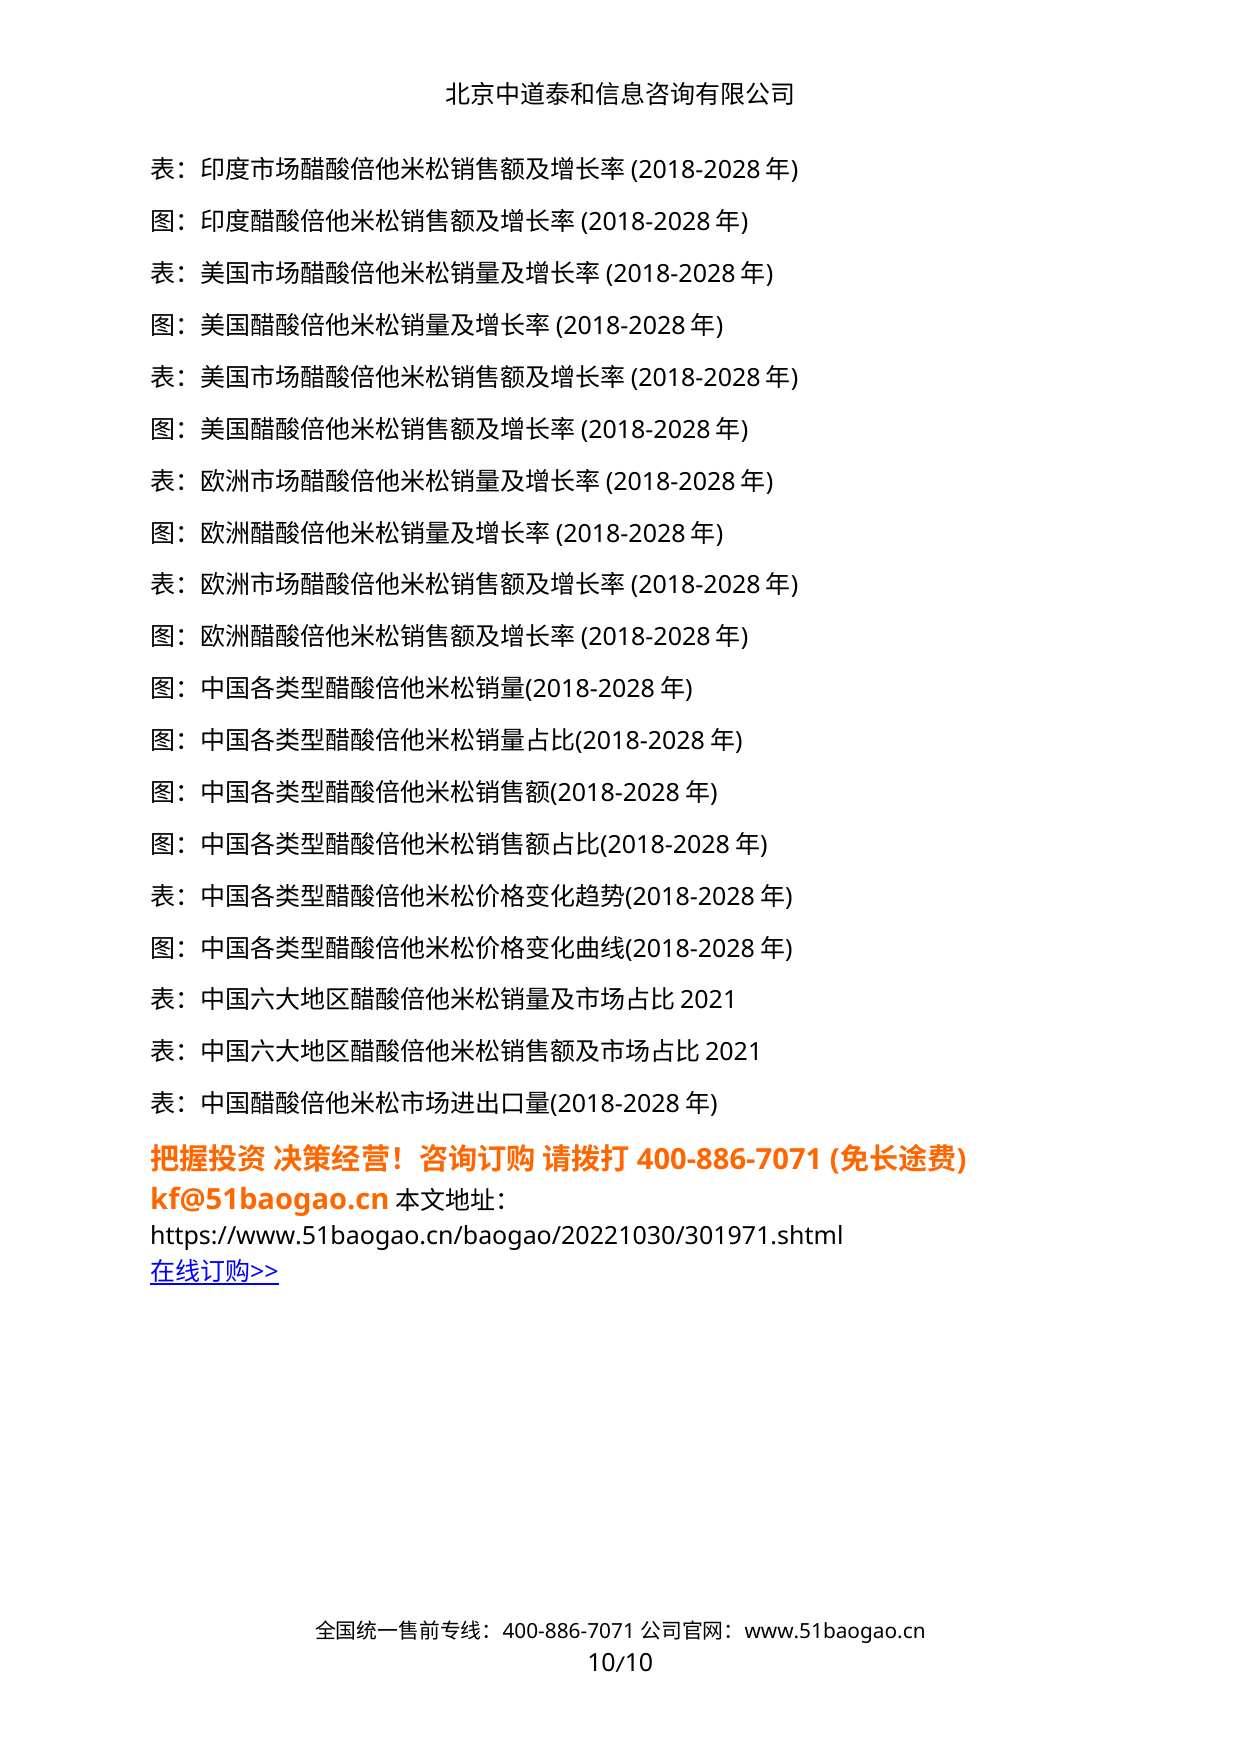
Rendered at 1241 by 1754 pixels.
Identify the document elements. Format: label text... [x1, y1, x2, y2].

text 表：中国各类型醋酸倍他米松价格变化趋势(2018-2028年) [150, 876, 1090, 912]
text 表：美国市场醋酸倍他米松销售额及增长率 (2018-2028年) [150, 357, 1090, 394]
text 表：欧洲市场醋酸倍他米松销售额及增长率 (2018-2028年) [150, 565, 1090, 601]
text 图：中国各类型醋酸倍他米松价格变化曲线(2018-2028年) [150, 928, 1090, 964]
text 图：欧洲醋酸倍他米松销量及增长率 (2018-2028年) [150, 513, 1090, 549]
text 图：美国醋酸倍他米松销量及增长率 (2018-2028年) [150, 306, 1090, 342]
text 图：中国各类型醋酸倍他米松销量占比(2018-2028年) [150, 721, 1090, 757]
text 表：美国市场醋酸倍他米松销量及增长率 (2018-2028年) [150, 254, 1090, 290]
text 图：中国各类型醋酸倍他米松销量(2018-2028年) [150, 669, 1090, 705]
text 图：美国醋酸倍他米松销售额及增长率 (2018-2028年) [150, 409, 1090, 446]
text 图：中国各类型醋酸倍他米松销售额占比(2018-2028年) [150, 824, 1090, 861]
text 图：中国各类型醋酸倍他米松销售额(2018-2028年) [150, 772, 1090, 809]
text 表：中国六大地区醋酸倍他米松销售额及市场占比2021 [150, 1032, 1090, 1068]
text 图：欧洲醋酸倍他米松销售额及增长率 (2018-2028年) [150, 617, 1090, 653]
text 表：中国醋酸倍他米松市场进出口量(2018-2028年) [150, 1084, 1090, 1120]
text 表：中国六大地区醋酸倍他米松销量及市场占比2021 [150, 980, 1090, 1016]
text 图：印度醋酸倍他米松销售额及增长率 (2018-2028年) [150, 202, 1090, 238]
text 表：欧洲市场醋酸倍他米松销量及增长率 (2018-2028年) [150, 461, 1090, 497]
text 把握投资 决策经营！咨询订购 请拨打 400-886-7071 (免长途费) kf@51baogao.cn本文地址：https://www.51baogao.cn/baogao/20221030/301971.shtml [150, 1136, 1090, 1252]
text 表：印度市场醋酸倍他米松销售额及增长率 (2018-2028年) [150, 150, 1090, 186]
text 在线订购>> [150, 1252, 1090, 1288]
